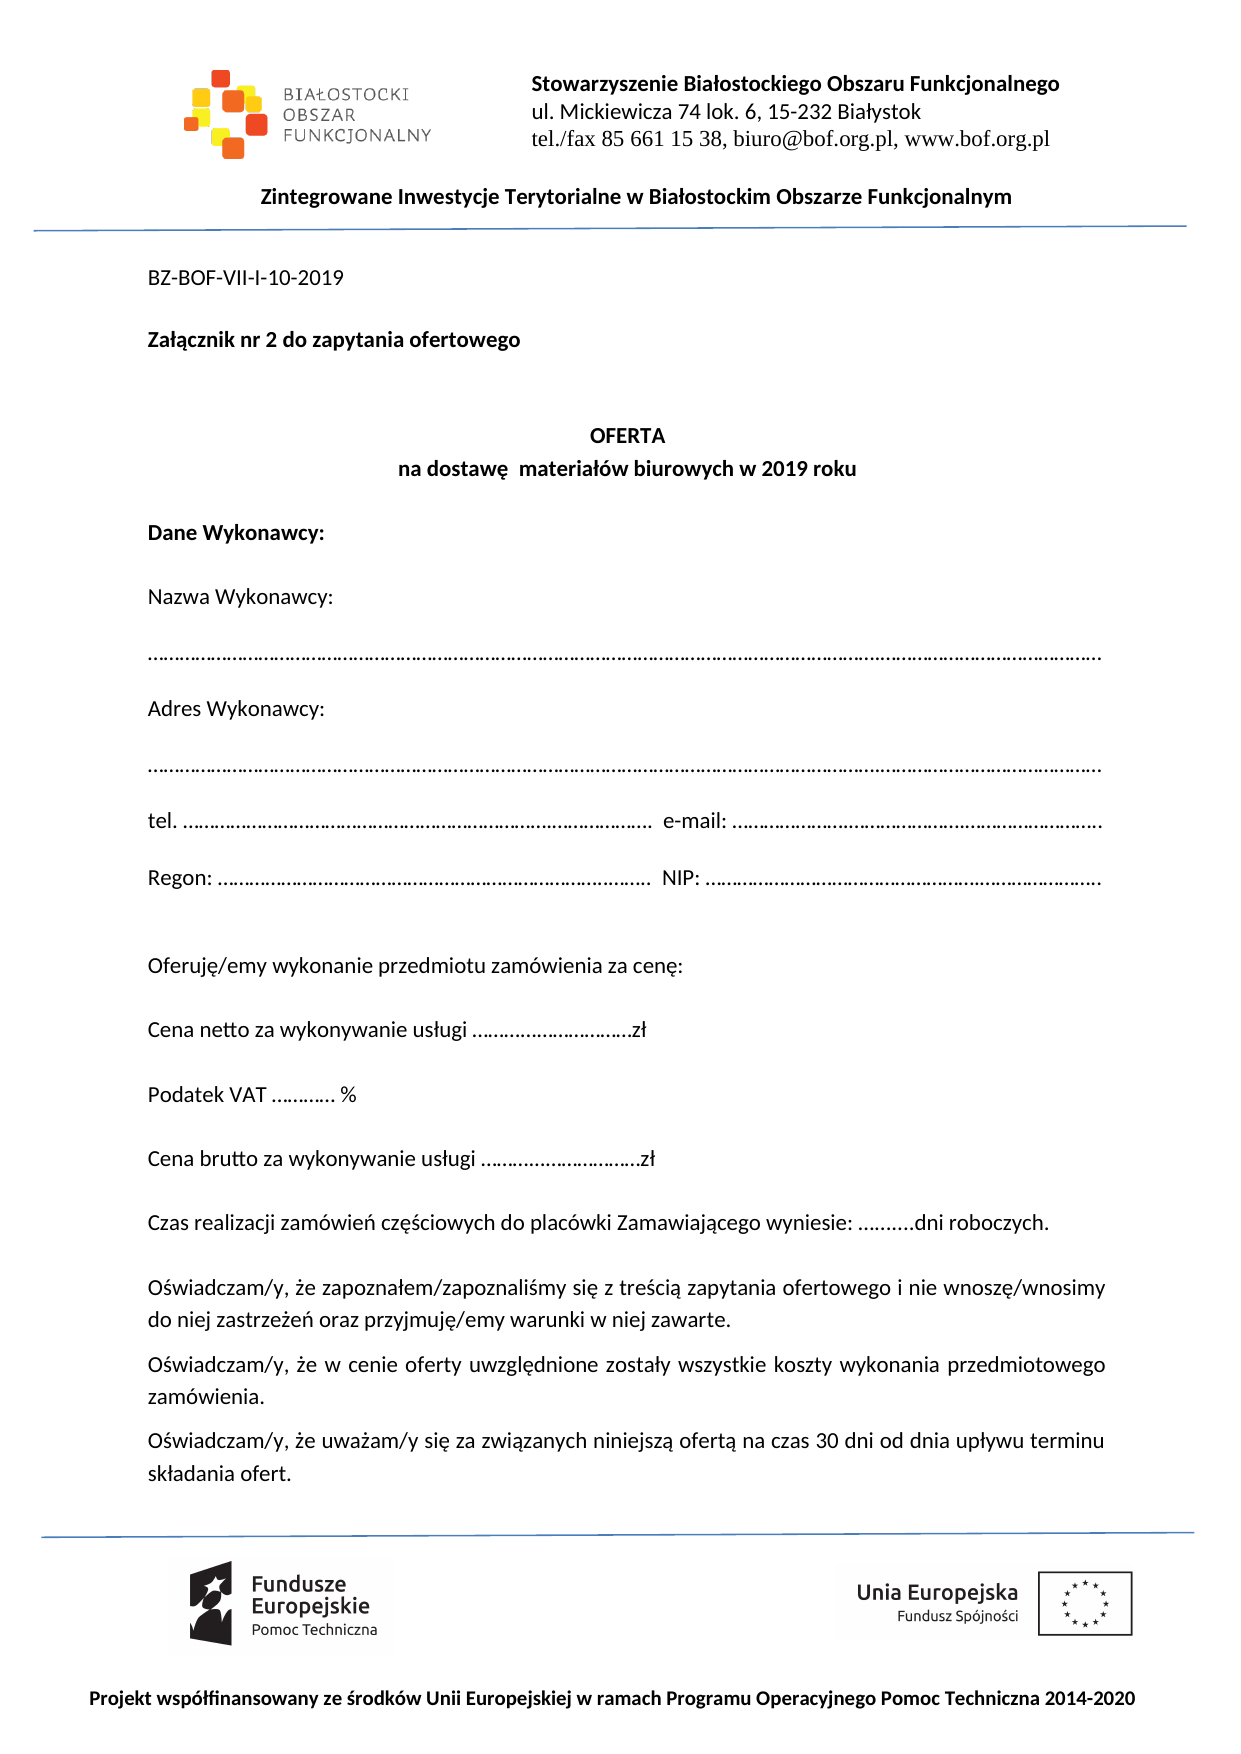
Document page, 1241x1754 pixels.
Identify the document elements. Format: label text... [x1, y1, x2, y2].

text tel. …………………………………………………………….………………. e-mail: ………………….………………….…………………….. [148, 807, 1107, 835]
text OFERTA [148, 422, 1107, 449]
text Cena netto za wykonywanie usługi ………...………………zł [148, 1015, 1107, 1043]
text ………………………………………………………………………………………………………………………….…………………………………… [148, 638, 1107, 667]
text Oświadczam/y, że zapoznałem/zapoznaliśmy się z treścią zapytania ofertowego i nie wnoszę/wnosimy do niej zastrzeżeń oraz przyjmuję/emy warunki w niej zawarte. [148, 1273, 1107, 1333]
text Cena brutto za wykonywanie usługi ………...………………zł [148, 1144, 1107, 1172]
text Czas realizacji zamówień częściowych do placówki Zamawiającego wyniesie: ….......dni roboczych. [148, 1208, 1107, 1236]
text Oświadczam/y, że uważam/y się za związanych niniejszą ofertą na czas 30 dni od dnia upływu terminu składania ofert. [148, 1427, 1107, 1487]
text Podatek VAT ………… % [148, 1080, 1107, 1108]
text Załącznik nr 2 do zapytania ofertowego [148, 325, 1107, 353]
text Nazwa Wykonawcy: [148, 582, 1107, 611]
text Adres Wykonawcy: [148, 694, 1107, 723]
text na dostawę materiałów biurowych w 2019 roku [148, 454, 1107, 482]
text Dane Wykonawcy: [148, 518, 1107, 546]
text Regon: ………………………………………………………………..…….. NIP: …………………………………………….………………….. [148, 863, 1107, 891]
text Oferuję/emy wykonanie przedmiotu zamówienia za cenę: [148, 951, 1107, 979]
picture [184, 70, 431, 159]
text BZ-BOF-VII-I-10-2019 [148, 263, 1107, 291]
text Oświadczam/y, że w cenie oferty uwzględnione zostały wszystkie koszty wykonania przedmiotowego zamówienia. [148, 1350, 1107, 1410]
text ………………………………………………………………………………………………………………………….…………………………………… [148, 751, 1107, 779]
